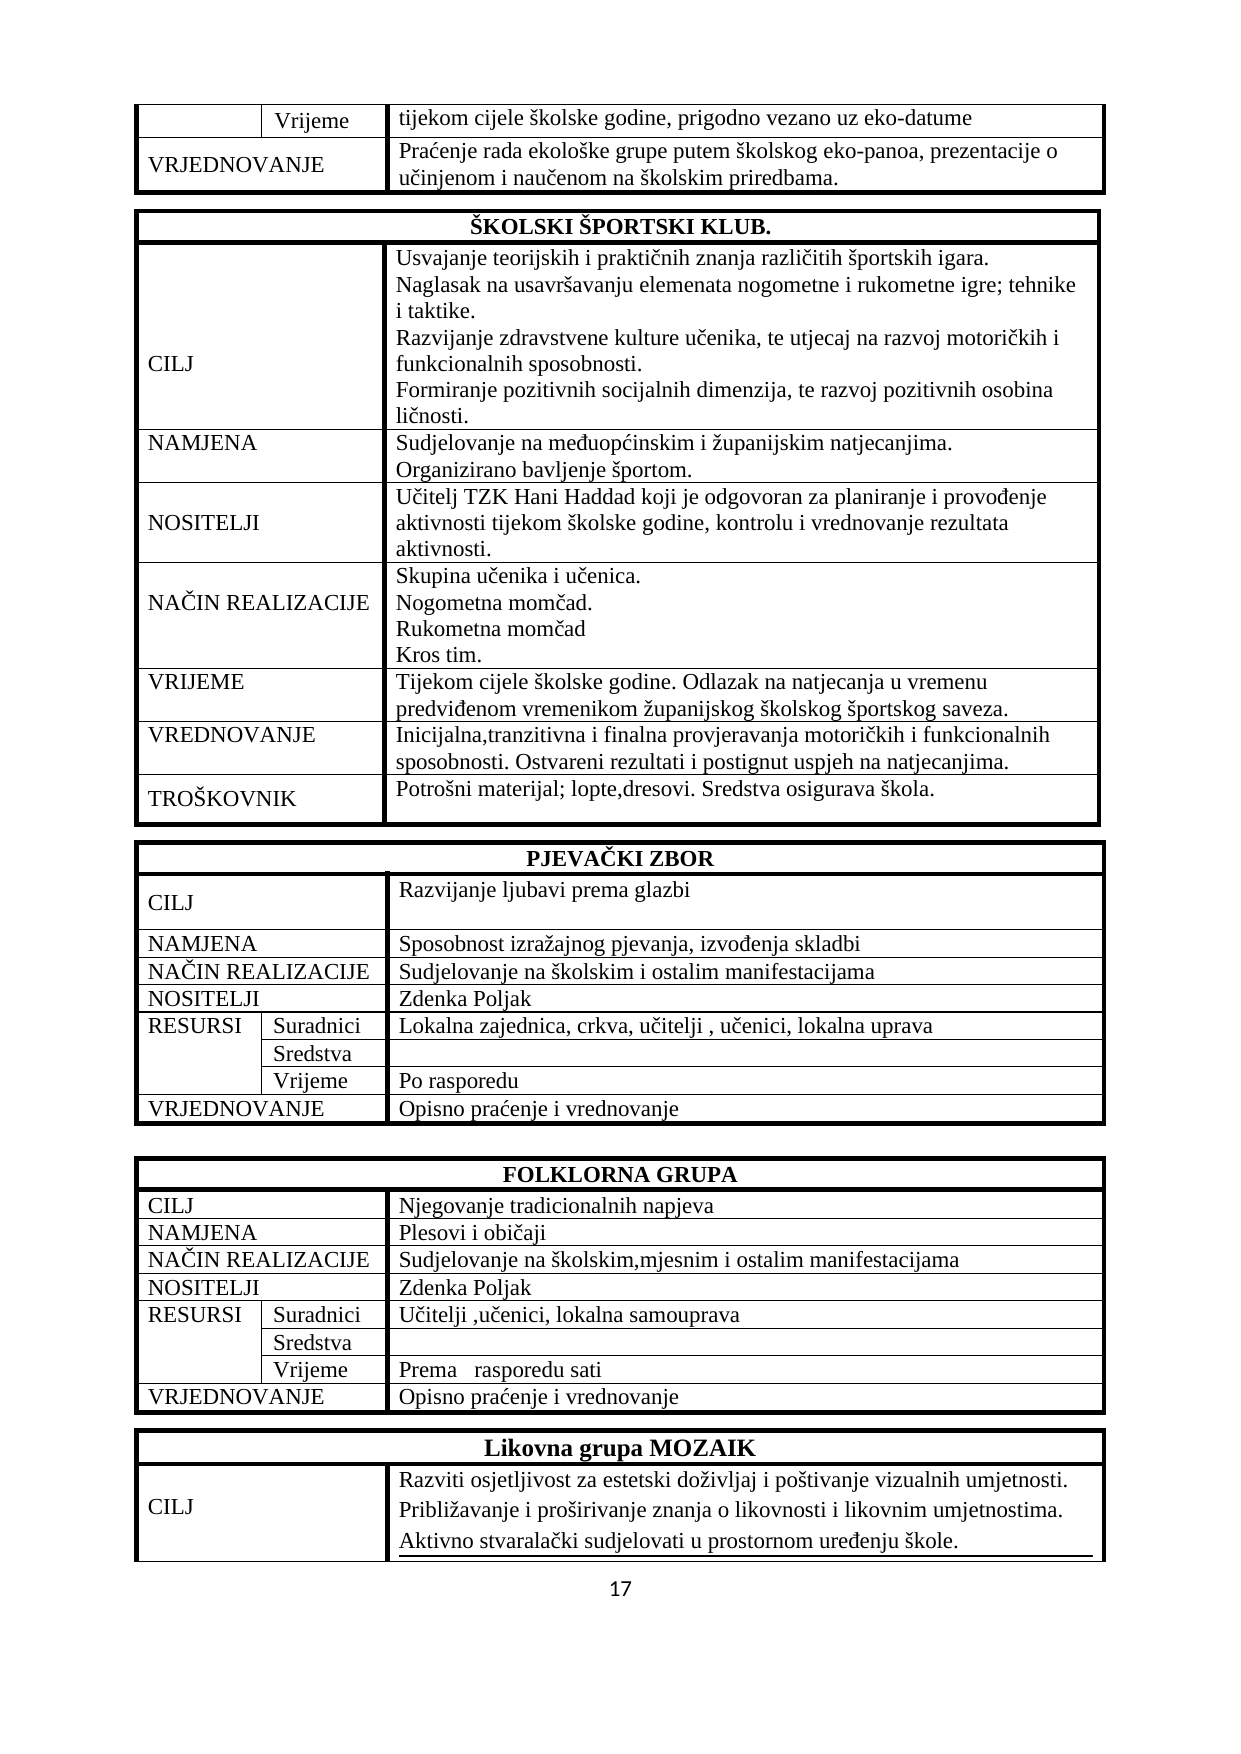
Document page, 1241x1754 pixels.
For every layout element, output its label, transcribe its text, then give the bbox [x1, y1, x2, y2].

table_cell Suradnici [262, 1301, 385, 1328]
table_cell Vrijeme [262, 1356, 385, 1382]
table_cell Tijekom cijele školske godine. Odlazak na natjecanja u vremenu predviđenom vremenikom županijskog školskog športskog saveza. [387, 669, 1097, 721]
table_cell NAČIN REALIZACIJE [139, 563, 382, 668]
table_cell Njegovanje tradicionalnih napjeva [390, 1192, 1102, 1218]
table_cell Sredstva [262, 1329, 385, 1355]
table_cell NAČIN REALIZACIJE [139, 1246, 385, 1273]
table_cell Sudjelovanje na školskim i ostalim manifestacijama [390, 958, 1102, 984]
table_cell Sredstva [262, 1040, 385, 1066]
table_cell [390, 1329, 1102, 1355]
table_cell Učitelji ,učenici, lokalna samouprava [390, 1301, 1102, 1328]
table_cell Usvajanje teorijskih i praktičnih znanja različitih športskih igara. Naglasak na usavršavanju elemenata nogometne i rukometne igre; tehnike i taktike. Razvijanje zdravstvene kulture učenika, te utjecaj na razvoj motoričkih i funkcionalnih sposobnosti. Formiranje pozitivnih socijalnih dimenzija, te razvoj pozitivnih osobina ličnosti. [387, 245, 1097, 429]
table_cell Lokalna zajednica, crkva, učitelji , učenici, lokalna uprava [390, 1013, 1102, 1039]
table_cell CILJ [139, 1466, 385, 1561]
table_header FOLKLORNA GRUPA [139, 1161, 1102, 1187]
table_cell Prema rasporedu sati [390, 1356, 1102, 1382]
table_cell Sposobnost izražajnog pjevanja, izvođenja skladbi [390, 930, 1102, 957]
table_cell NAMJENA [139, 930, 385, 957]
table_cell NOSITELJI [139, 985, 385, 1011]
table_cell Zdenka Poljak [390, 985, 1102, 1011]
table_cell VRJEDNOVANJE [139, 138, 385, 190]
table_cell VRJEDNOVANJE [139, 1384, 385, 1410]
table_cell NAMJENA [139, 430, 382, 482]
table_cell Potrošni materijal; lopte,dresovi. Sredstva osigurava škola. [387, 775, 1097, 822]
table_cell Plesovi i običaji [390, 1219, 1102, 1245]
table_header ŠKOLSKI ŠPORTSKI KLUB. [139, 213, 1097, 240]
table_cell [390, 1466, 1102, 1561]
table_header Likovna grupa MOZAIK [139, 1433, 1102, 1462]
table_cell RESURSI [139, 1013, 261, 1094]
table_cell Po rasporedu [390, 1067, 1102, 1094]
table_cell Suradnici [262, 1013, 385, 1039]
table_header PJEVAČKI ZBOR [139, 845, 1102, 871]
table_cell Opisno praćenje i vrednovanje [390, 1384, 1102, 1410]
table_cell VREDNOVANJE [139, 722, 382, 774]
table_cell VRJEDNOVANJE [139, 1095, 385, 1121]
table_cell CILJ [139, 1192, 385, 1218]
table_cell CILJ [139, 876, 385, 929]
table_cell Razvijanje ljubavi prema glazbi [390, 876, 1102, 929]
table_cell Vrijeme [262, 1067, 385, 1094]
table_cell NOSITELJI [139, 1274, 385, 1300]
table_cell Zdenka Poljak [390, 1274, 1102, 1300]
table_cell Sudjelovanje na međuopćinskim i županijskim natjecanjima. Organizirano bavljenje športom. [387, 430, 1097, 482]
table_cell Praćenje rada ekološke grupe putem školskog eko-panoa, prezentacije o učinjenom i naučenom na školskim priredbama. [390, 138, 1102, 190]
table_cell Inicijalna,tranzitivna i finalna provjeravanja motoričkih i funkcionalnih sposobnosti. Ostvareni rezultati i postignut uspjeh na natjecanjima. [387, 722, 1097, 774]
table_cell tijekom cijele školske godine, prigodno vezano uz eko-datume [390, 105, 1102, 137]
table_cell Učitelj TZK Hani Haddad koji je odgovoran za planiranje i provođenje aktivnosti tijekom školske godine, kontrolu i vrednovanje rezultata aktivnosti. [387, 483, 1097, 562]
table_cell Vrijeme [262, 105, 385, 137]
table_cell NOSITELJI [139, 483, 382, 562]
table_cell Sudjelovanje na školskim,mjesnim i ostalim manifestacijama [390, 1246, 1102, 1273]
table_cell TROŠKOVNIK [139, 775, 382, 822]
table_cell Opisno praćenje i vrednovanje [390, 1095, 1102, 1121]
table_cell VRIJEME [139, 669, 382, 721]
table_cell RESURSI [139, 1301, 261, 1382]
table_cell CILJ [139, 245, 382, 429]
table_cell NAMJENA [139, 1219, 385, 1245]
table_cell Skupina učenika i učenica. Nogometna momčad. Rukometna momčad Kros tim. [387, 563, 1097, 668]
table_cell NAČIN REALIZACIJE [139, 958, 385, 984]
table_cell [390, 1040, 1102, 1066]
